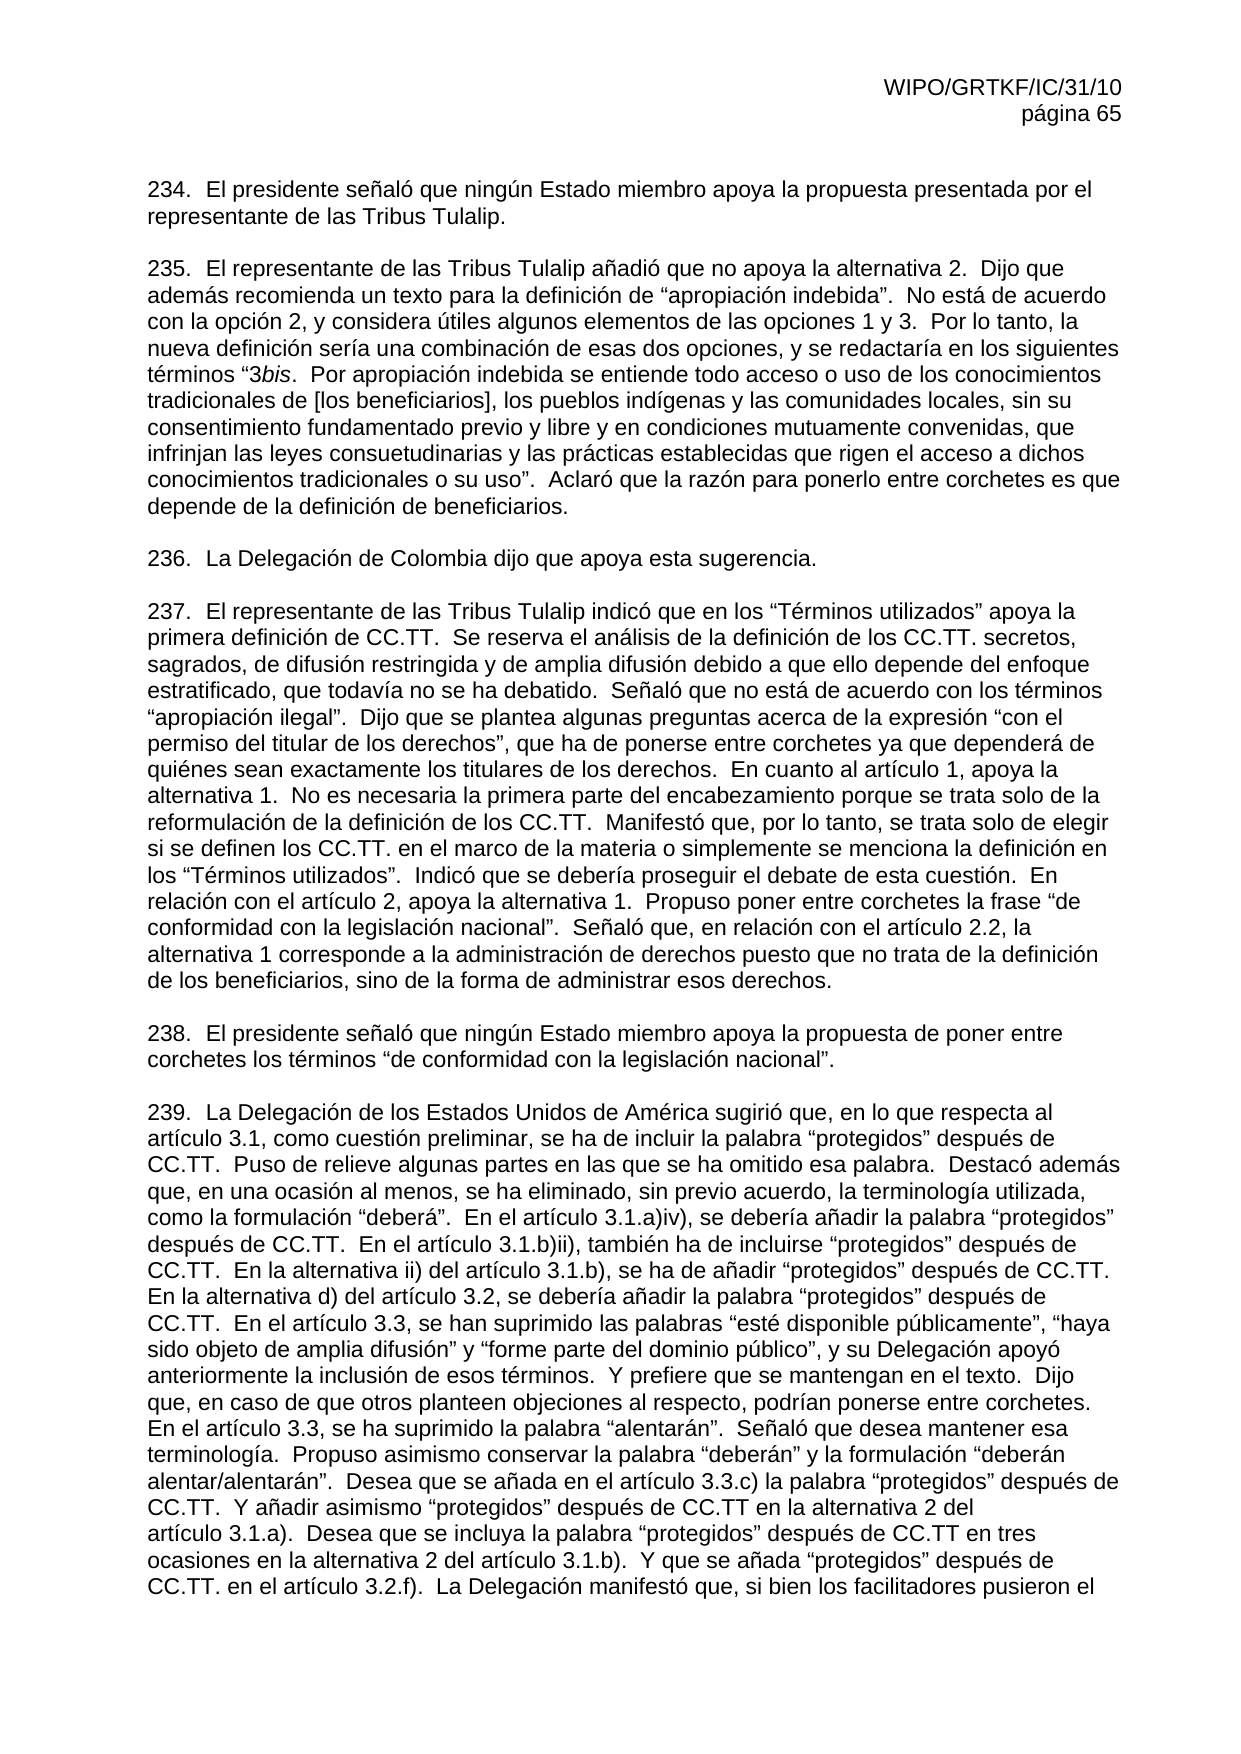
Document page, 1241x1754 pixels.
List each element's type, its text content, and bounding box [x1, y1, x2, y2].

list La Delegación de Colombia dijo que apoya esta sugerencia. [147, 545, 1122, 572]
list El representante de las Tribus Tulalip añadió que no apoya la alternativa 2. Dijo que además recomienda un texto para la definición de “apropiación indebida”. No está de acuerdo con la opción 2, y considera útiles algunos elementos de las opciones 1 y 3. Por lo tanto, la nueva definición sería una combinación de esas dos opciones, y se redactaría en los siguientes términos “3bis. Por apropiación indebida se entiende todo acceso o uso de los conocimientos tradicionales de [los beneficiarios], los pueblos indígenas y las comunidades locales, sin su consentimiento fundamentado previo y libre y en condiciones mutuamente convenidas, que infrinjan las leyes consuetudinarias y las prácticas establecidas que rigen el acceso a dichos conocimientos tradicionales o su uso”. Aclaró que la razón para ponerlo entre corchetes es que depende de la definición de beneficiarios. [147, 255, 1122, 519]
list El presidente señaló que ningún Estado miembro apoya la propuesta presentada por el representante de las Tribus Tulalip. [147, 176, 1122, 229]
list El presidente señaló que ningún Estado miembro apoya la propuesta de poner entre corchetes los términos “de conformidad con la legislación nacional”. [147, 1020, 1122, 1072]
list El representante de las Tribus Tulalip indicó que en los “Términos utilizados” apoya la primera definición de CC.TT. Se reserva el análisis de la definición de los CC.TT. secretos, sagrados, de difusión restringida y de amplia difusión debido a que ello depende del enfoque estratificado, que todavía no se ha debatido. Señaló que no está de acuerdo con los términos “apropiación ilegal”. Dijo que se plantea algunas preguntas acerca de la expresión “con el permiso del titular de los derechos”, que ha de ponerse entre corchetes ya que dependerá de quiénes sean exactamente los titulares de los derechos. En cuanto al artículo 1, apoya la alternativa 1. No es necesaria la primera parte del encabezamiento porque se trata solo de la reformulación de la definición de los CC.TT. Manifestó que, por lo tanto, se trata solo de elegir si se definen los CC.TT. en el marco de la materia o simplemente se menciona la definición en los “Términos utilizados”. Indicó que se debería proseguir el debate de esta cuestión. En relación con el artículo 2, apoya la alternativa 1. Propuso poner entre corchetes la frase “de conformidad con la legislación nacional”. Señaló que, en relación con el artículo 2.2, la alternativa 1 corresponde a la administración de derechos puesto que no trata de la definición de los beneficiarios, sino de la forma de administrar esos derechos. [147, 598, 1122, 993]
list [147, 1099, 1122, 1599]
